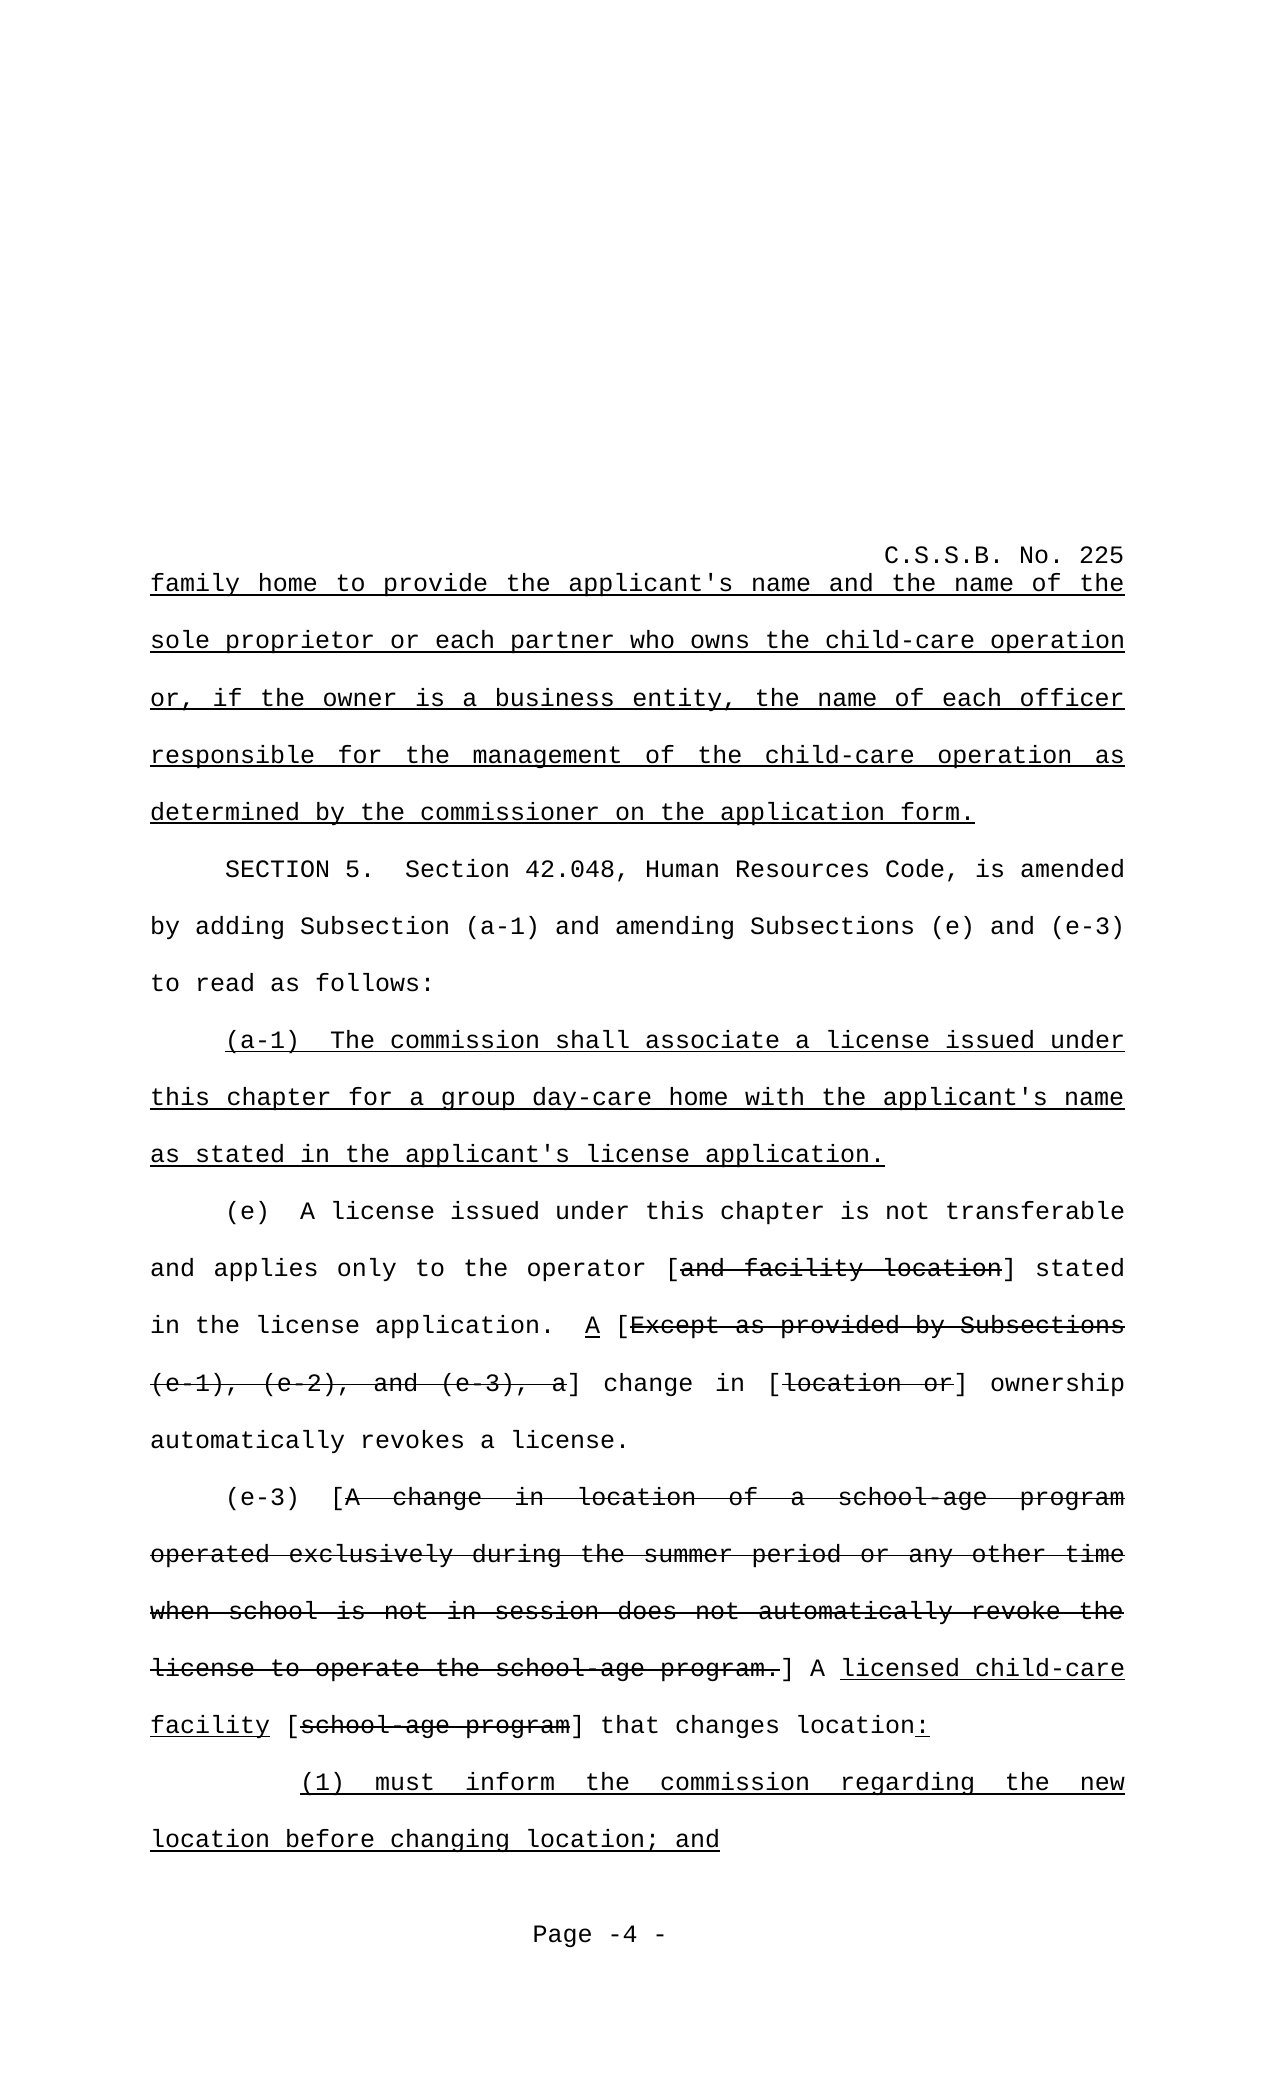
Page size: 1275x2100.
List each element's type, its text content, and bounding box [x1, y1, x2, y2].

text (a-1) The commission shall associate a license issued under this chapter for a group day-care home with the applicant's name as stated in the applicant's license application. [150, 1110, 1125, 1170]
text (1) must inform the commission regarding the new location before changing location; and [150, 1769, 1125, 1855]
text (a-1) The commission shall associate a license issued under this chapter for a group day-care home with the applicant's name as stated in the applicant's license application. [150, 1027, 1125, 1108]
text (e) A license issued under this chapter is not transferable and applies only to the operator [and facility location] stated in the license application. A [Except as provided by Subsections (e-1), (e-2), and (e-3), a] change in [location or] ownership automatically revokes a license. [150, 1199, 1125, 1456]
text (e-3) [A change in location of a school-age program operated exclusively during the summer period or any other time when school is not in session does not automatically revoke the license to operate the school-age program.] A licensed child-care facility [school-age program] that changes location: [150, 1556, 1125, 1741]
text SECTION 5. Section 42.048, Human Resources Code, is amended by adding Subsection (a-1) and amending Subsections (e) and (e-3) to read as follows: [150, 856, 1125, 999]
text (e-3) [A change in location of a school-age program operated exclusively during the summer period or any other time when school is not in session does not automatically revoke the license to operate the school-age program.] A licensed child-care facility [school-age program] that changes location: [150, 1484, 1125, 1555]
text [150, 571, 1125, 594]
